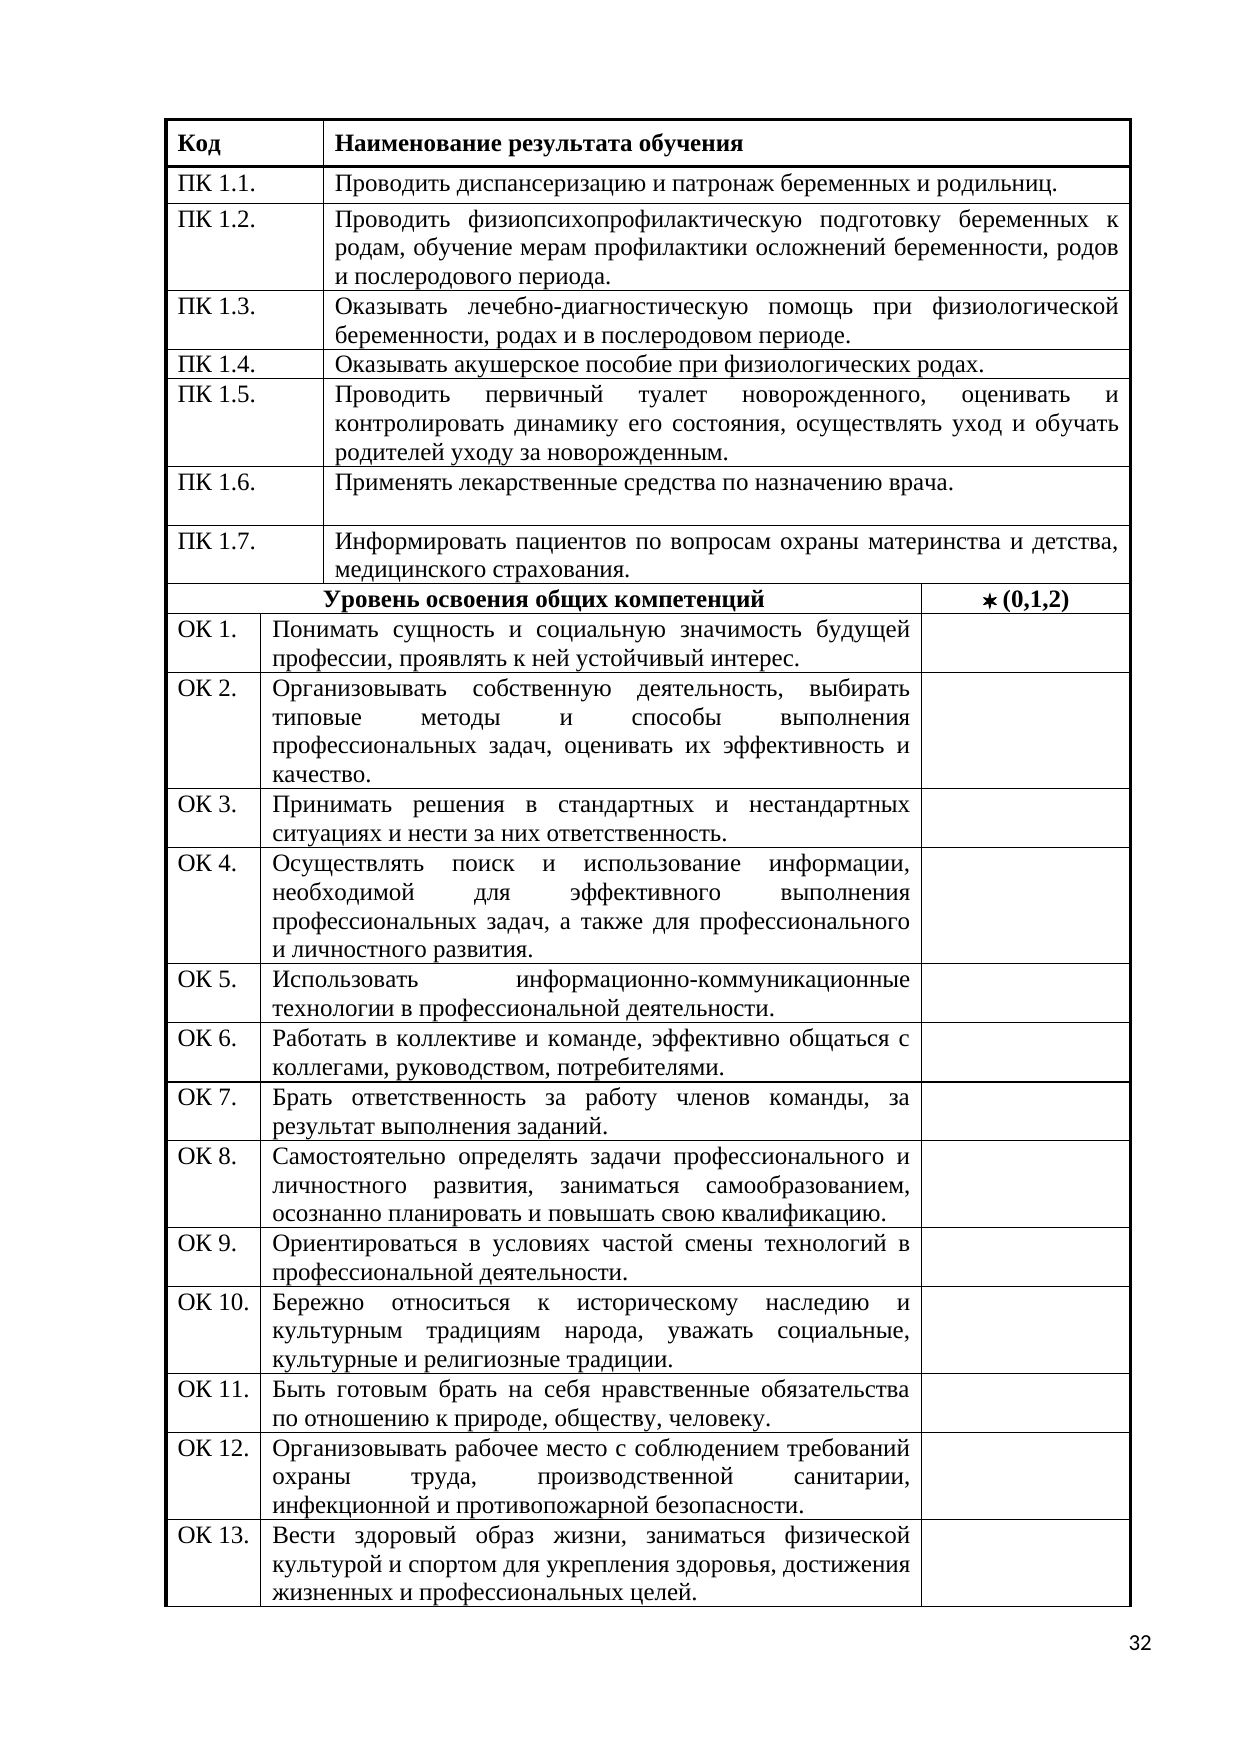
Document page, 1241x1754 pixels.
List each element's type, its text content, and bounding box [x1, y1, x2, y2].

table_cell Проводить диспансеризацию и патронаж беременных и родильниц. [324, 168, 1129, 203]
table_cell Самостоятельно определять задачи профессионального и личностного развития, заниматься самообразованием, осознанно планировать и повышать свою квалификацию. [261, 1141, 921, 1227]
table_cell Проводить физиопсихопрофилактическую подготовку беременных к родам, обучение мерам профилактики осложнений беременности, родов и послеродового периода. [324, 204, 1129, 290]
table_cell ОК 10. [168, 1287, 260, 1373]
table_cell ПК 1.2. [168, 204, 323, 290]
table_cell Организовывать рабочее место с соблюдением требований охраны труда, производственной санитарии, инфекционной и противопожарной безопасности. [261, 1433, 921, 1519]
table_cell ОК 12. [168, 1433, 260, 1519]
table_cell ОК 7. [168, 1083, 260, 1140]
table_cell ОК 5. [168, 964, 260, 1022]
table_cell Информировать пациентов по вопросам охраны материнства и детства, медицинского страхования. [324, 526, 1129, 583]
table_cell Ориентироваться в условиях частой смены технологий в профессиональной деятельности. [261, 1228, 921, 1286]
table_cell ПК 1.6. [168, 467, 323, 525]
table_cell [922, 1141, 1129, 1227]
table_cell Использовать информационно-коммуникационные технологии в профессиональной деятельности. [261, 964, 921, 1022]
table_cell ПК 1.5. [168, 379, 323, 466]
table_cell ОК 2. [168, 673, 260, 788]
table_cell Быть готовым брать на себя нравственные обязательства по отношению к природе, обществу, человеку. [261, 1374, 921, 1432]
table_cell [922, 1228, 1129, 1286]
table_cell Уровень освоения общих компетенций [168, 584, 921, 613]
table_cell Применять лекарственные средства по назначению врача. [324, 467, 1129, 525]
table_cell ПК 1.3. [168, 291, 323, 348]
table_cell [922, 1433, 1129, 1519]
table_cell Понимать сущность и социальную значимость будущей профессии, проявлять к ней устойчивый интерес. [261, 614, 921, 672]
table_cell ПК 1.4. [168, 350, 323, 378]
table_cell [922, 964, 1129, 1022]
table_cell ОК 3. [168, 789, 260, 847]
table_cell ОК 6. [168, 1023, 260, 1081]
table_cell Оказывать акушерское пособие при физиологических родах. [324, 350, 1129, 378]
table_cell Вести здоровый образ жизни, заниматься физической культурой и спортом для укрепления здоровья, достижения жизненных и профессиональных целей. [261, 1520, 921, 1606]
table_cell [922, 673, 1129, 788]
table_cell [922, 1374, 1129, 1432]
table_cell ОК 9. [168, 1228, 260, 1286]
table_cell ОК 11. [168, 1374, 260, 1432]
table_cell Проводить первичный туалет новорожденного, оценивать и контролировать динамику его состояния, осуществлять уход и обучать родителей уходу за новорожденным. [324, 379, 1129, 466]
table_cell [922, 1023, 1129, 1081]
table_header Наименование результата обучения [324, 121, 1129, 164]
table_cell Принимать решения в стандартных и нестандартных ситуациях и нести за них ответственность. [261, 789, 921, 847]
table_header Код [168, 121, 323, 164]
table_cell ОК 1. [168, 614, 260, 672]
table_cell [922, 1083, 1129, 1140]
table_cell Организовывать собственную деятельность, выбирать типовые методы и способы выполнения профессиональных задач, оценивать их эффективность и качество. [261, 673, 921, 788]
table_cell Бережно относиться к историческому наследию и культурным традициям народа, уважать социальные, культурные и религиозные традиции. [261, 1287, 921, 1373]
table_cell [922, 1520, 1129, 1606]
table_cell Осуществлять поиск и использование информации, необходимой для эффективного выполнения профессиональных задач, а также для профессионального и личностного развития. [261, 848, 921, 963]
table_cell [922, 1287, 1129, 1373]
table_cell Работать в коллективе и команде, эффективно общаться с коллегами, руководством, потребителями. [261, 1023, 921, 1081]
table_cell Оказывать лечебно-диагностическую помощь при физиологической беременности, родах и в послеродовом периоде. [324, 291, 1129, 348]
table_cell ОК 4. [168, 848, 260, 963]
table_cell ПК 1.1. [168, 168, 323, 203]
table_cell Брать ответственность за работу членов команды, за результат выполнения заданий. [261, 1083, 921, 1140]
table_cell ПК 1.7. [168, 526, 323, 583]
table_cell ОК 13. [168, 1520, 260, 1606]
table_cell [922, 614, 1129, 672]
table_cell ОК 8. [168, 1141, 260, 1227]
table_cell [922, 848, 1129, 963]
table_cell [922, 789, 1129, 847]
table_cell (0,1,2) [922, 584, 1129, 613]
